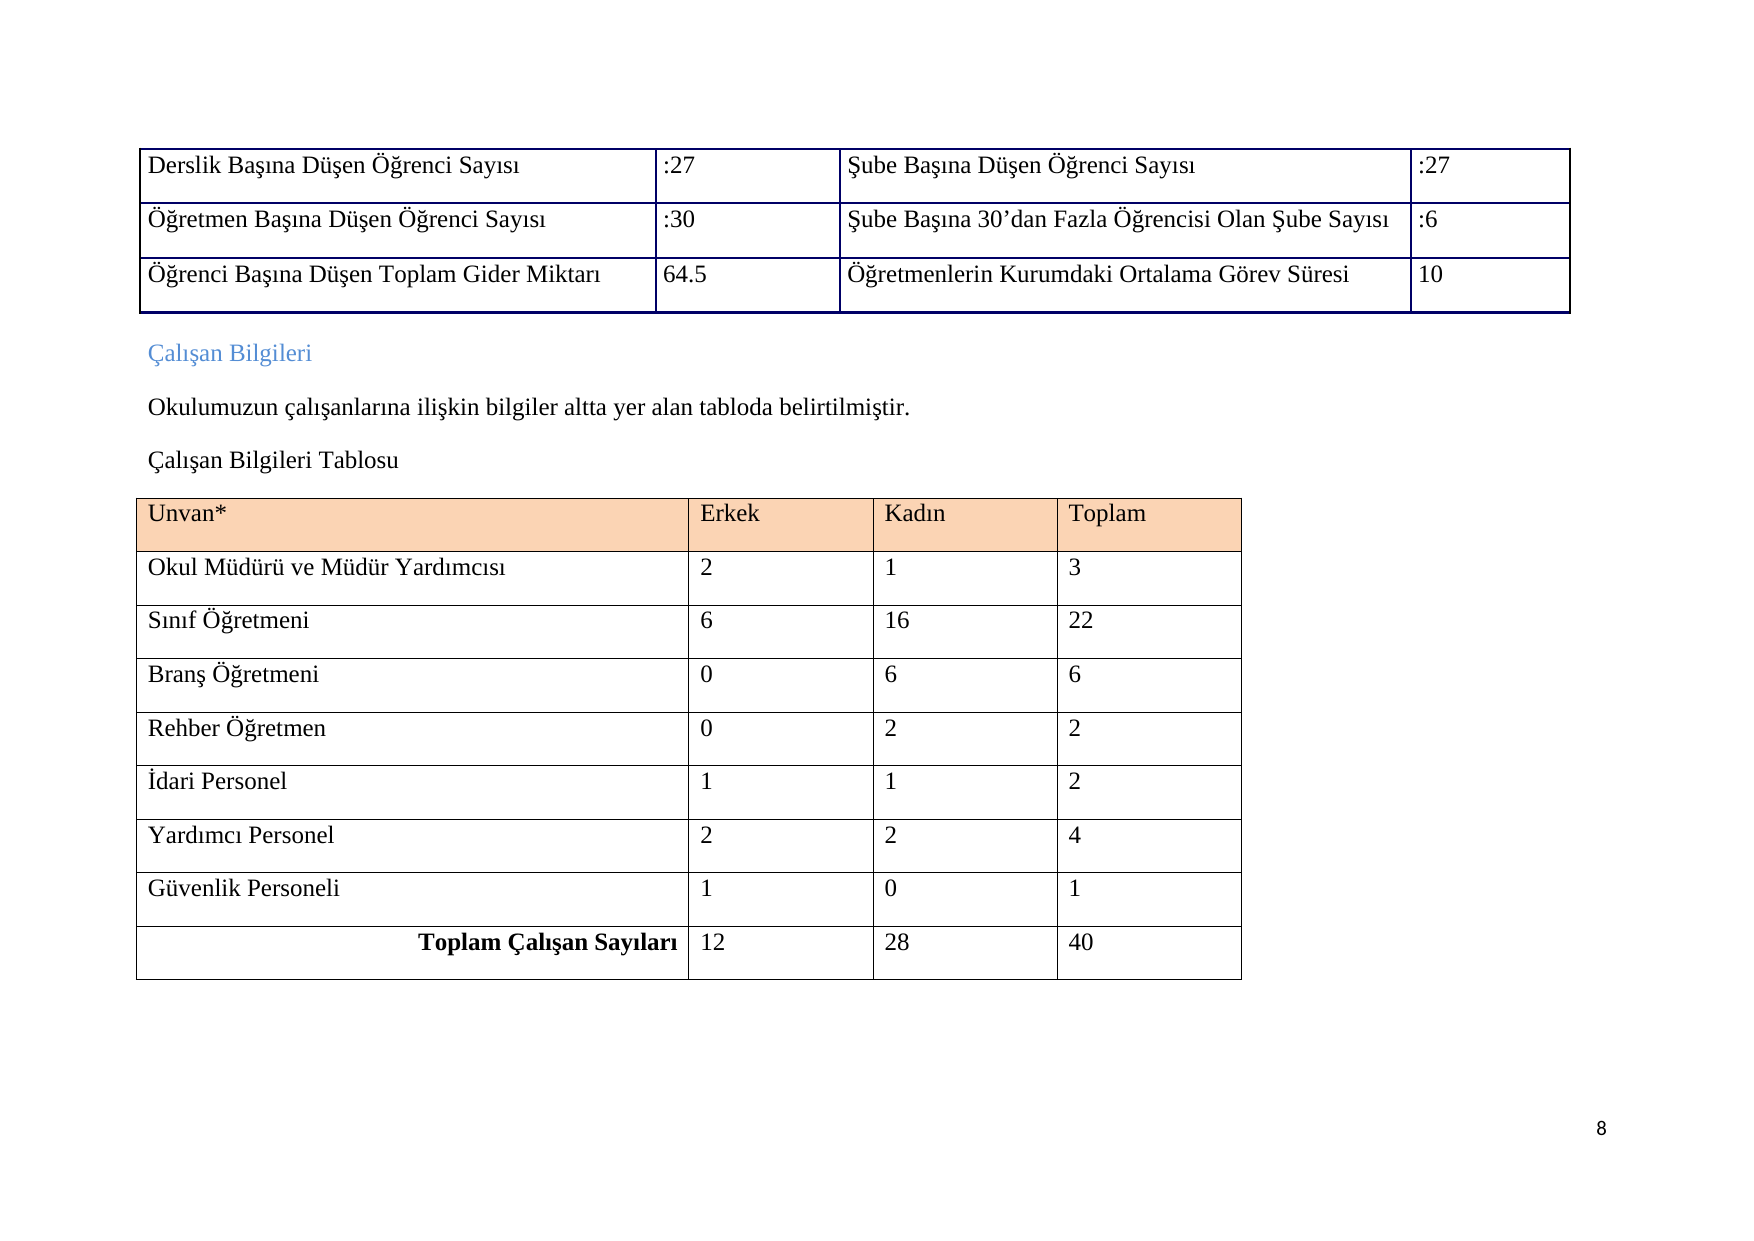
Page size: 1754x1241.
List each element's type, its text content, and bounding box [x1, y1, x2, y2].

table_cell Öğrenci Başına Düşen Toplam Gider Miktarı [141, 259, 655, 311]
table_cell 22 [1058, 606, 1241, 658]
table_cell 1 [689, 873, 873, 926]
table_cell Sınıf Öğretmeni [137, 606, 688, 658]
text Çalışan Bilgileri Tablosu [148, 445, 1606, 473]
table_cell Şube Başına 30’dan Fazla Öğrencisi Olan Şube Sayısı [841, 204, 1410, 257]
table_cell 1 [689, 766, 873, 819]
table_cell 6 [874, 659, 1057, 712]
table_cell 1 [874, 766, 1057, 819]
table_cell 2 [1058, 766, 1241, 819]
table_cell Toplam Çalışan Sayıları [137, 927, 688, 979]
table_header Toplam [1058, 499, 1241, 551]
table_cell 2 [1058, 713, 1241, 765]
table_cell 6 [1058, 659, 1241, 712]
table_cell 2 [689, 552, 873, 604]
table_cell Güvenlik Personeli [137, 873, 688, 926]
table_cell :6 [1412, 204, 1569, 257]
table_cell Şube Başına Düşen Öğrenci Sayısı [841, 150, 1410, 202]
table_cell 6 [689, 606, 873, 658]
text Okulumuzun çalışanlarına ilişkin bilgiler altta yer alan tabloda belirtilmiştir. [148, 392, 1606, 421]
table_cell 1 [1058, 873, 1241, 926]
table_cell 10 [1412, 259, 1569, 311]
table_header Unvan* [137, 499, 688, 551]
table_cell 28 [874, 927, 1057, 979]
table_cell 64.5 [657, 259, 839, 311]
table_cell 3 [1058, 552, 1241, 604]
table_cell 0 [689, 659, 873, 712]
subtitle Çalışan Bilgileri [148, 338, 1606, 367]
table_cell Yardımcı Personel [137, 820, 688, 872]
table_cell :27 [1412, 150, 1569, 202]
table_cell 1 [874, 552, 1057, 604]
table_cell 12 [689, 927, 873, 979]
table_cell 2 [874, 713, 1057, 765]
table_cell :27 [657, 150, 839, 202]
table_cell Okul Müdürü ve Müdür Yardımcısı [137, 552, 688, 604]
table_cell 2 [689, 820, 873, 872]
table_cell 16 [874, 606, 1057, 658]
table_cell Rehber Öğretmen [137, 713, 688, 765]
table_cell 0 [689, 713, 873, 765]
table_cell Öğretmenlerin Kurumdaki Ortalama Görev Süresi [841, 259, 1410, 311]
table_cell 0 [874, 873, 1057, 926]
table_header Kadın [874, 499, 1057, 551]
table_cell :30 [657, 204, 839, 257]
table_cell İdari Personel [137, 766, 688, 819]
table_cell 4 [1058, 820, 1241, 872]
table_cell Öğretmen Başına Düşen Öğrenci Sayısı [141, 204, 655, 257]
table_cell 2 [874, 820, 1057, 872]
table_header Erkek [689, 499, 873, 551]
table_cell 40 [1058, 927, 1241, 979]
table_cell Branş Öğretmeni [137, 659, 688, 712]
table_cell Derslik Başına Düşen Öğrenci Sayısı [141, 150, 655, 202]
